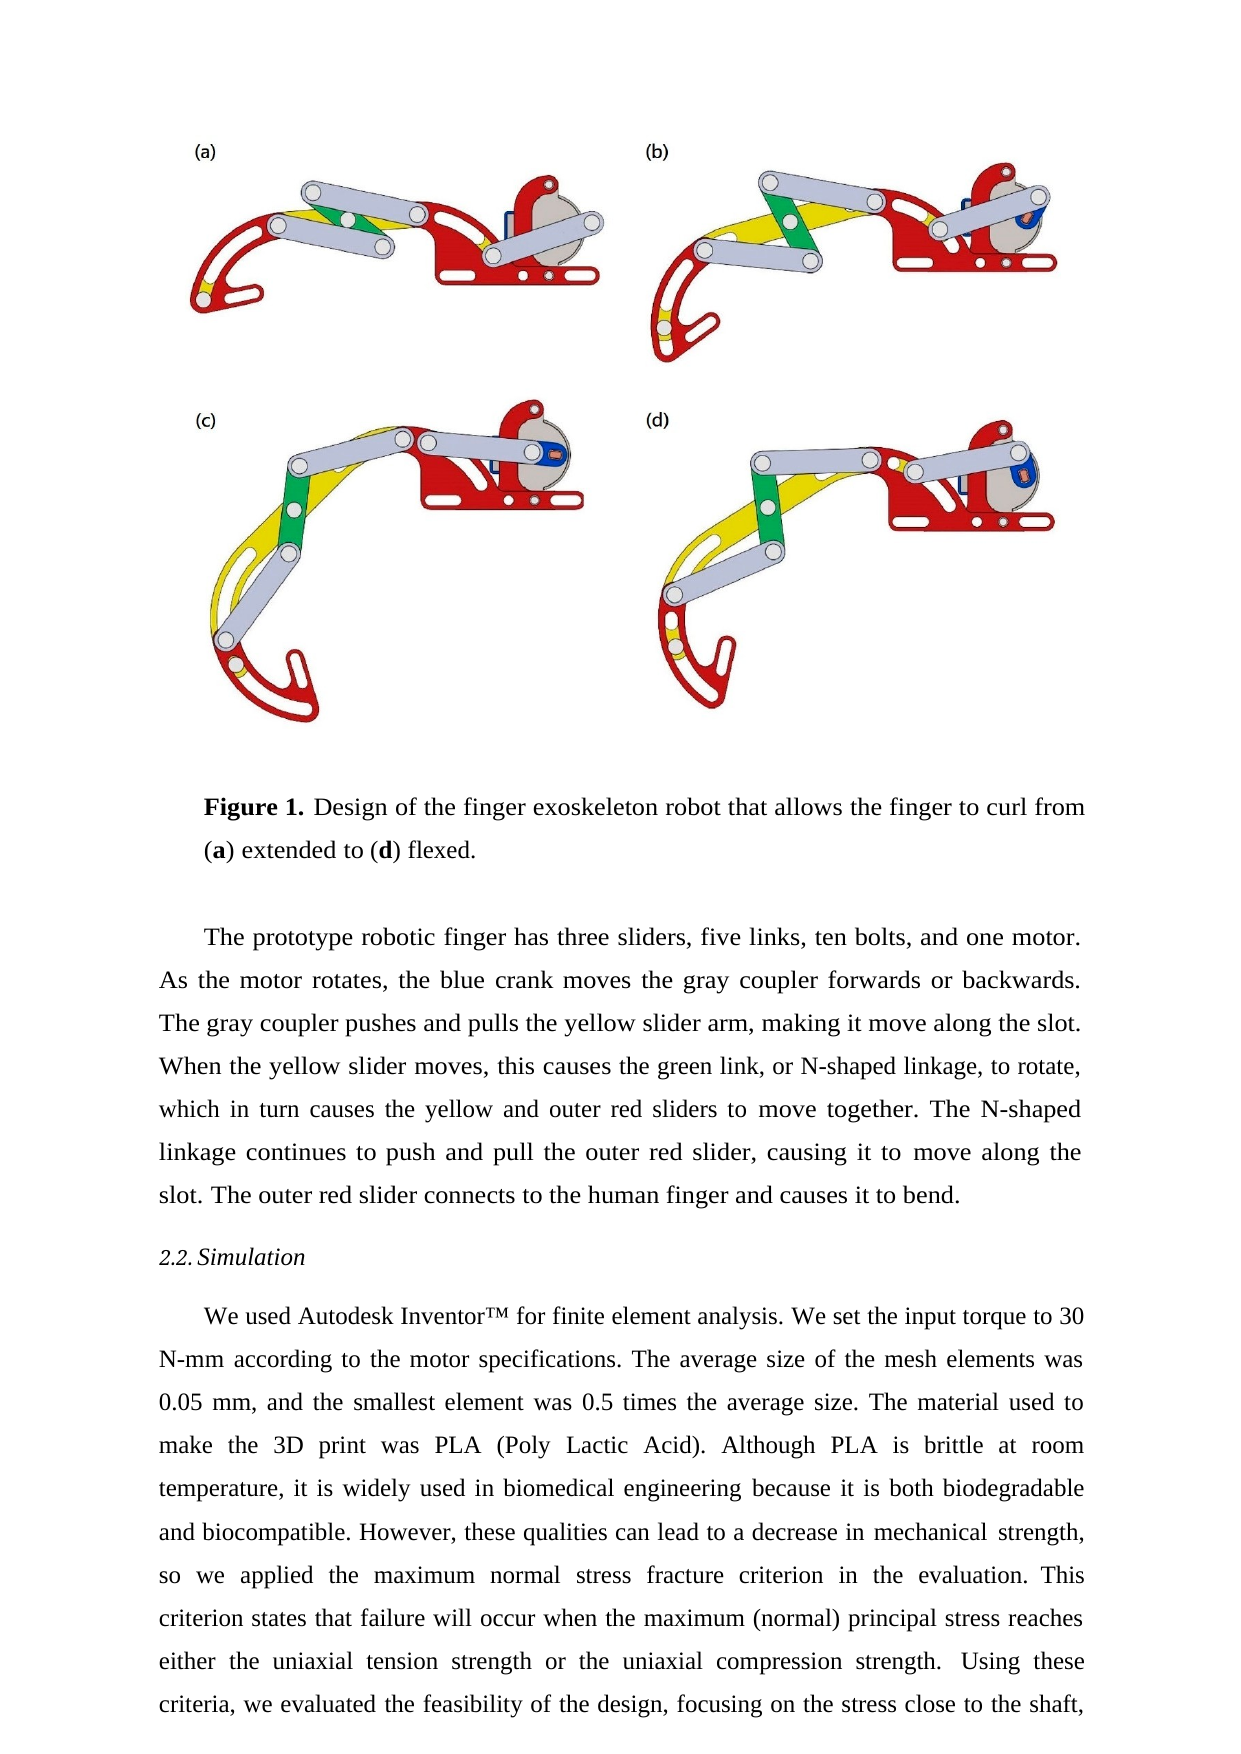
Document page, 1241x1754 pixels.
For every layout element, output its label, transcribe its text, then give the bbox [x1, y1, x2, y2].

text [159, 1301, 1085, 1718]
text Figure 1. Design of the finger exoskeleton robot that allows the finger to curl from (a) extended to (d) flexed. [204, 792, 1096, 864]
list Simulation [159, 1242, 1096, 1272]
picture [184, 135, 1062, 729]
text The prototype robotic finger has three sliders, five links, ten bolts, and one motor. As the motor rotates, the blue crank moves the gray coupler forwards or backwards. The gray coupler pushes and pulls the yellow slider arm, making it move along the slot. When the yellow slider moves, this causes the green link, or N-shaped linkage, to rotate, which in turn causes the yellow and outer red sliders to move together. The N-shaped linkage continues to push and pull the outer red slider, causing it to move along the slot. The outer red slider connects to the human finger and causes it to bend. [159, 922, 1081, 1209]
